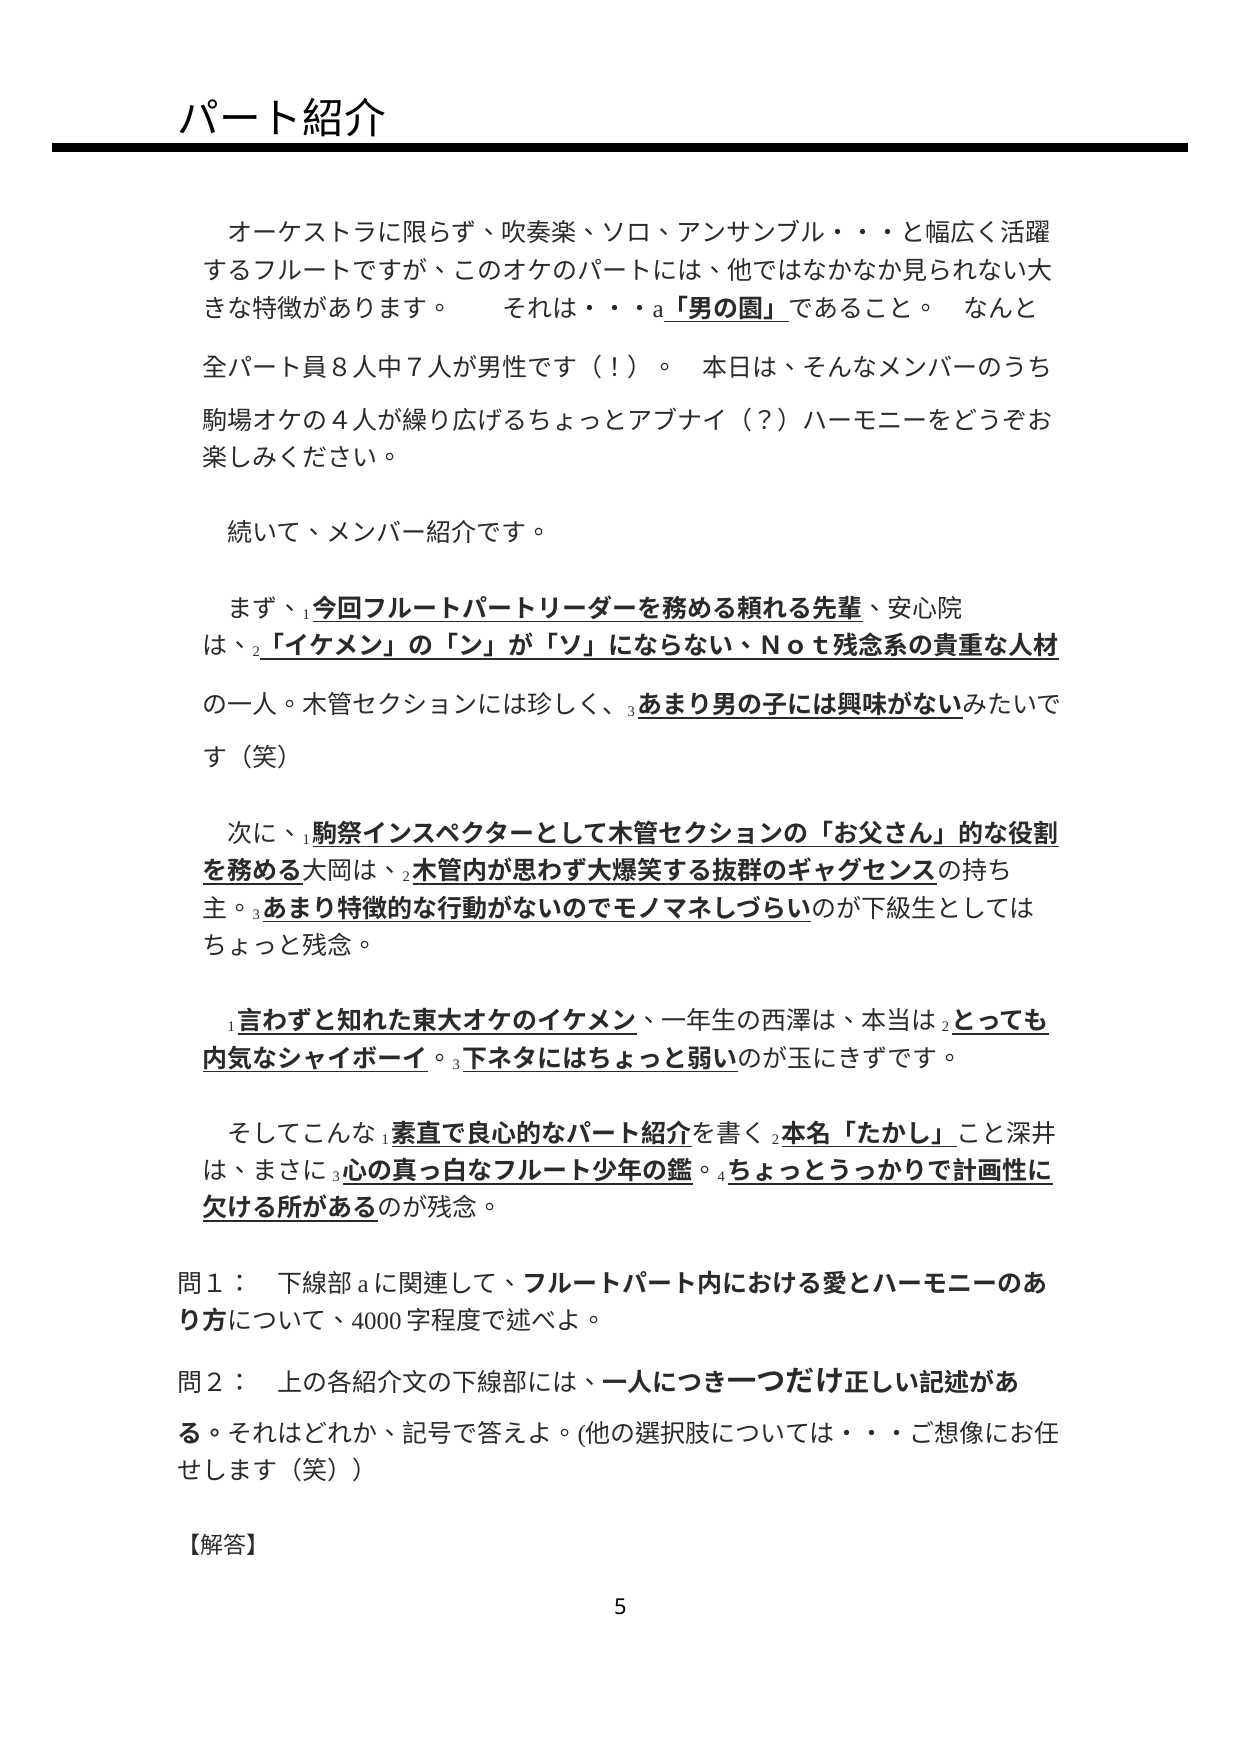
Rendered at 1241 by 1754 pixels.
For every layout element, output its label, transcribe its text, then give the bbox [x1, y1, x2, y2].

text 【解答】 [177, 1529, 1063, 1567]
text 続いて、メンバー紹介です。 [202, 517, 1063, 554]
text オーケストラに限らず、吹奏楽、ソロ、アンサンブル・・・と幅広く活躍するフルートですが、このオケのパートには、他ではなかなか見られない大きな特徴があります。 それは・・・a「男の園」であること。 なんと全パート員８人中７人が男性です（！）。 本日は、そんなメンバーのうち駒場オケの４人が繰り広げるちょっとアブナイ（？）ハーモニーをどうぞお楽しみください。 [202, 217, 1063, 479]
text 1言わずと知れた東大オケのイケメン、一年生の西澤は、本当は2とっても内気なシャイボーイ。3下ネタにはちょっと弱いのが玉にきずです。 [202, 1004, 1063, 1079]
text そしてこんな1素直で良心的なパート紹介を書く2本名「たかし」こと深井は、まさに3心の真っ白なフルート少年の鑑。4ちょっとうっかりで計画性に欠ける所があるのが残念。 [202, 1117, 1063, 1229]
text 次に、1駒祭インスペクターとして木管セクションの「お父さん」的な役割を務める大岡は、2木管内が思わず大爆笑する抜群のギャグセンスの持ち主。3あまり特徴的な行動がないのでモノマネしづらいのが下級生としてはちょっと残念。 [202, 817, 1063, 967]
text 問１： 下線部aに関連して、フルートパート内における愛とハーモニーのあり方について、4000字程度で述べよ。 [177, 1267, 1063, 1342]
text まず、1今回フルートパートリーダーを務める頼れる先輩、安心院は、2「イケメン」の「ン」が「ソ」にならない、Ｎｏｔ残念系の貴重な人材の一人。木管セクションには珍しく、3あまり男の子には興味がないみたいです（笑） [202, 592, 1063, 779]
text 問２： 上の各紹介文の下線部には、一人につき一つだけ正しい記述がある。それはどれか、記号で答えよ。(他の選択肢については・・・ご想像にお任せします（笑）） [177, 1342, 1063, 1492]
